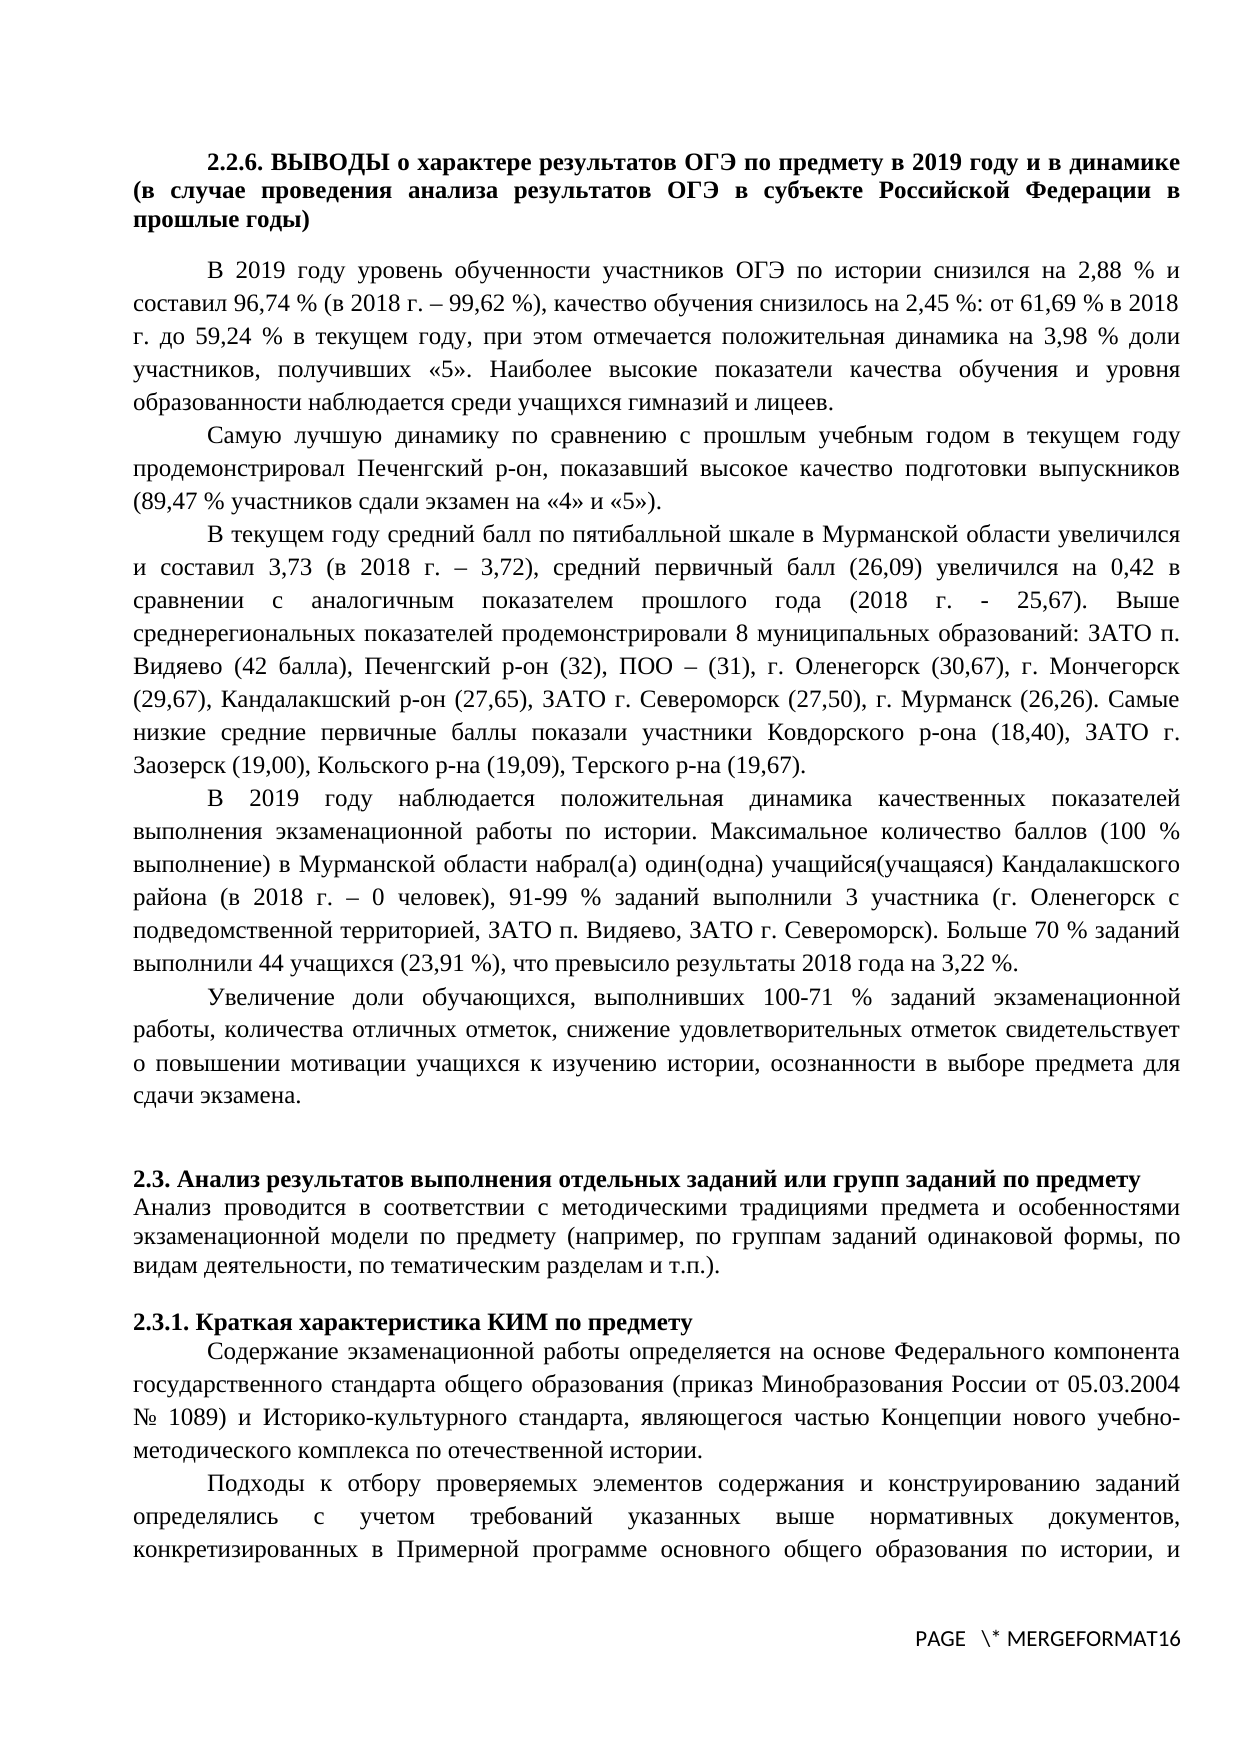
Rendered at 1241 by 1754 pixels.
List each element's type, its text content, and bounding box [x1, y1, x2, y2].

text Увеличение доли обучающихся, выполнивших 100-71 % заданий экзаменационной работы, количества отличных отметок, снижение удовлетворительных отметок свидетельствует о повышении мотивации учащихся к изучению истории, осознанности в выборе предмета для сдачи экзамена. [133, 982, 1181, 1109]
text Содержание экзаменационной работы определяется на основе Федерального компонента государственного стандарта общего образования (приказ Минобразования России от 05.03.2004 № 1089) и Историко-культурного стандарта, являющегося частью Концепции нового учебно-методического комплекса по отечественной истории. [133, 1336, 1181, 1464]
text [133, 1468, 1181, 1563]
text Самую лучшую динамику по сравнению с прошлым учебным годом в текущем году продемонстрировал Печенгский р-он, показавший высокое качество подготовки выпускников (89,47 % участников сдали экзамен на «4» и «5»). [133, 420, 1181, 515]
list 2.3.1. Краткая характеристика КИМ по предмету [133, 1307, 1181, 1336]
text Анализ проводится в соответствии с методическими традициями предмета и особенностями экзаменационной модели по предмету (например, по группам заданий одинаковой формы, по видам деятельности, по тематическим разделам и т.п.). [133, 1192, 1181, 1279]
text В текущем году средний балл по пятибалльной шкале в Мурманской области увеличился и составил 3,73 (в 2018 г. – 3,72), средний первичный балл (26,09) увеличился на 0,42 в сравнении с аналогичным показателем прошлого года (2018 г. - 25,67). Выше среднерегиональных показателей продемонстрировали 8 муниципальных образований: ЗАТО п. Видяево (42 балла), Печенгский р-он (32), ПОО – (31), г. Оленегорск (30,67), г. Мончегорск (29,67), Кандалакшский р-он (27,65), ЗАТО г. Североморск (27,50), г. Мурманск (26,26). Самые низкие средние первичные баллы показали участники Ковдорского р-она (18,40), ЗАТО г. Заозерск (19,00), Кольского р-на (19,09), Терского р-на (19,67). [133, 519, 1181, 779]
text В 2019 году уровень обученности участников ОГЭ по истории снизился на 2,88 % и составил 96,74 % (в 2018 г. – 99,62 %), качество обучения снизилось на 2,45 %: от 61,69 % в 2018 г. до 59,24 % в текущем году, при этом отмечается положительная динамика на 3,98 % доли участников, получивших «5». Наиболее высокие показатели качества обучения и уровня образованности наблюдается среди учащихся гимназий и лицеев. [133, 255, 1181, 416]
subtitle 2.3. Анализ результатов выполнения отдельных заданий или групп заданий по предмету [133, 1164, 1181, 1192]
text 2.2.6. ВЫВОДЫ о характере результатов ОГЭ по предмету в 2019 году и в динамике (в случае проведения анализа результатов ОГЭ в субъекте Российской Федерации в прошлые годы) [133, 147, 1181, 233]
text В 2019 году наблюдается положительная динамика качественных показателей выполнения экзаменационной работы по истории. Максимальное количество баллов (100 % выполнение) в Мурманской области набрал(а) один(одна) учащийся(учащаяся) Кандалакшского района (в 2018 г. – 0 человек), 91-99 % заданий выполнили 3 участника (г. Оленегорск с подведомственной территорией, ЗАТО п. Видяево, ЗАТО г. Североморск). Больше 70 % заданий выполнили 44 учащихся (23,91 %), что превысило результаты 2018 года на 3,22 %. [133, 783, 1181, 977]
